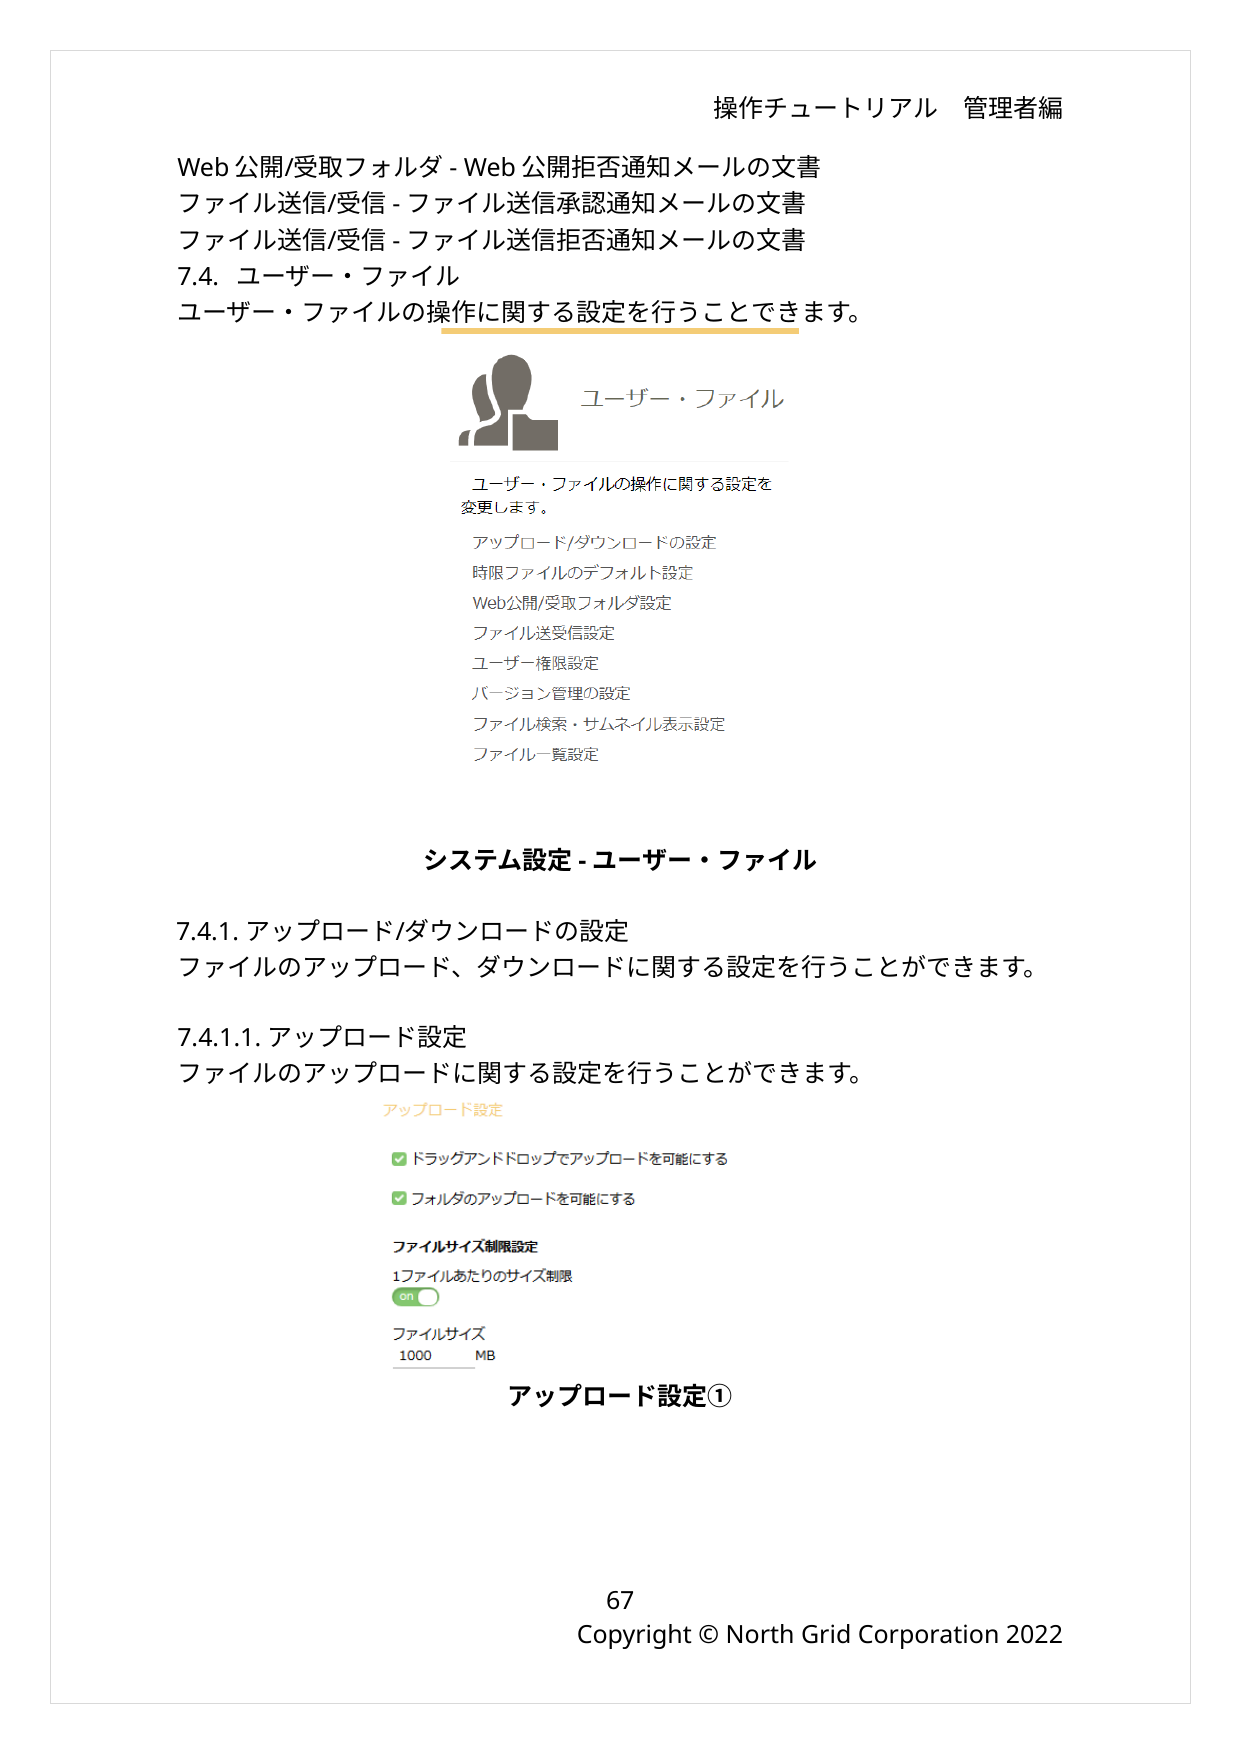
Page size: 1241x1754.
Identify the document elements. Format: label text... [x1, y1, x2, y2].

text システム設定 - ユーザー・ファイル [177, 841, 1063, 877]
text ユーザー・ファイルの操作に関する設定を行うことできます。 [177, 293, 1063, 329]
text アップロード設定① [177, 1377, 1063, 1413]
subtitle アップロード設定 [177, 1018, 1063, 1054]
text ファイル送信/受信 - ファイル送信拒否通知メールの文書 [177, 220, 1063, 256]
subtitle ユーザー・ファイル [177, 256, 1063, 293]
text ファイル送信/受信 - ファイル送信承認通知メールの文書 [177, 184, 1063, 220]
text ファイルのアップロード、ダウンロードに関する設定を行うことができます。 [177, 947, 1063, 984]
picture [441, 328, 799, 841]
subtitle アップロード/ダウンロードの設定 [176, 911, 1063, 947]
picture [295, 1090, 945, 1377]
text ファイルのアップロードに関する設定を行うことができます。 [177, 1054, 1063, 1090]
text Web公開/受取フォルダ - Web公開拒否通知メールの文書 [177, 148, 1063, 184]
